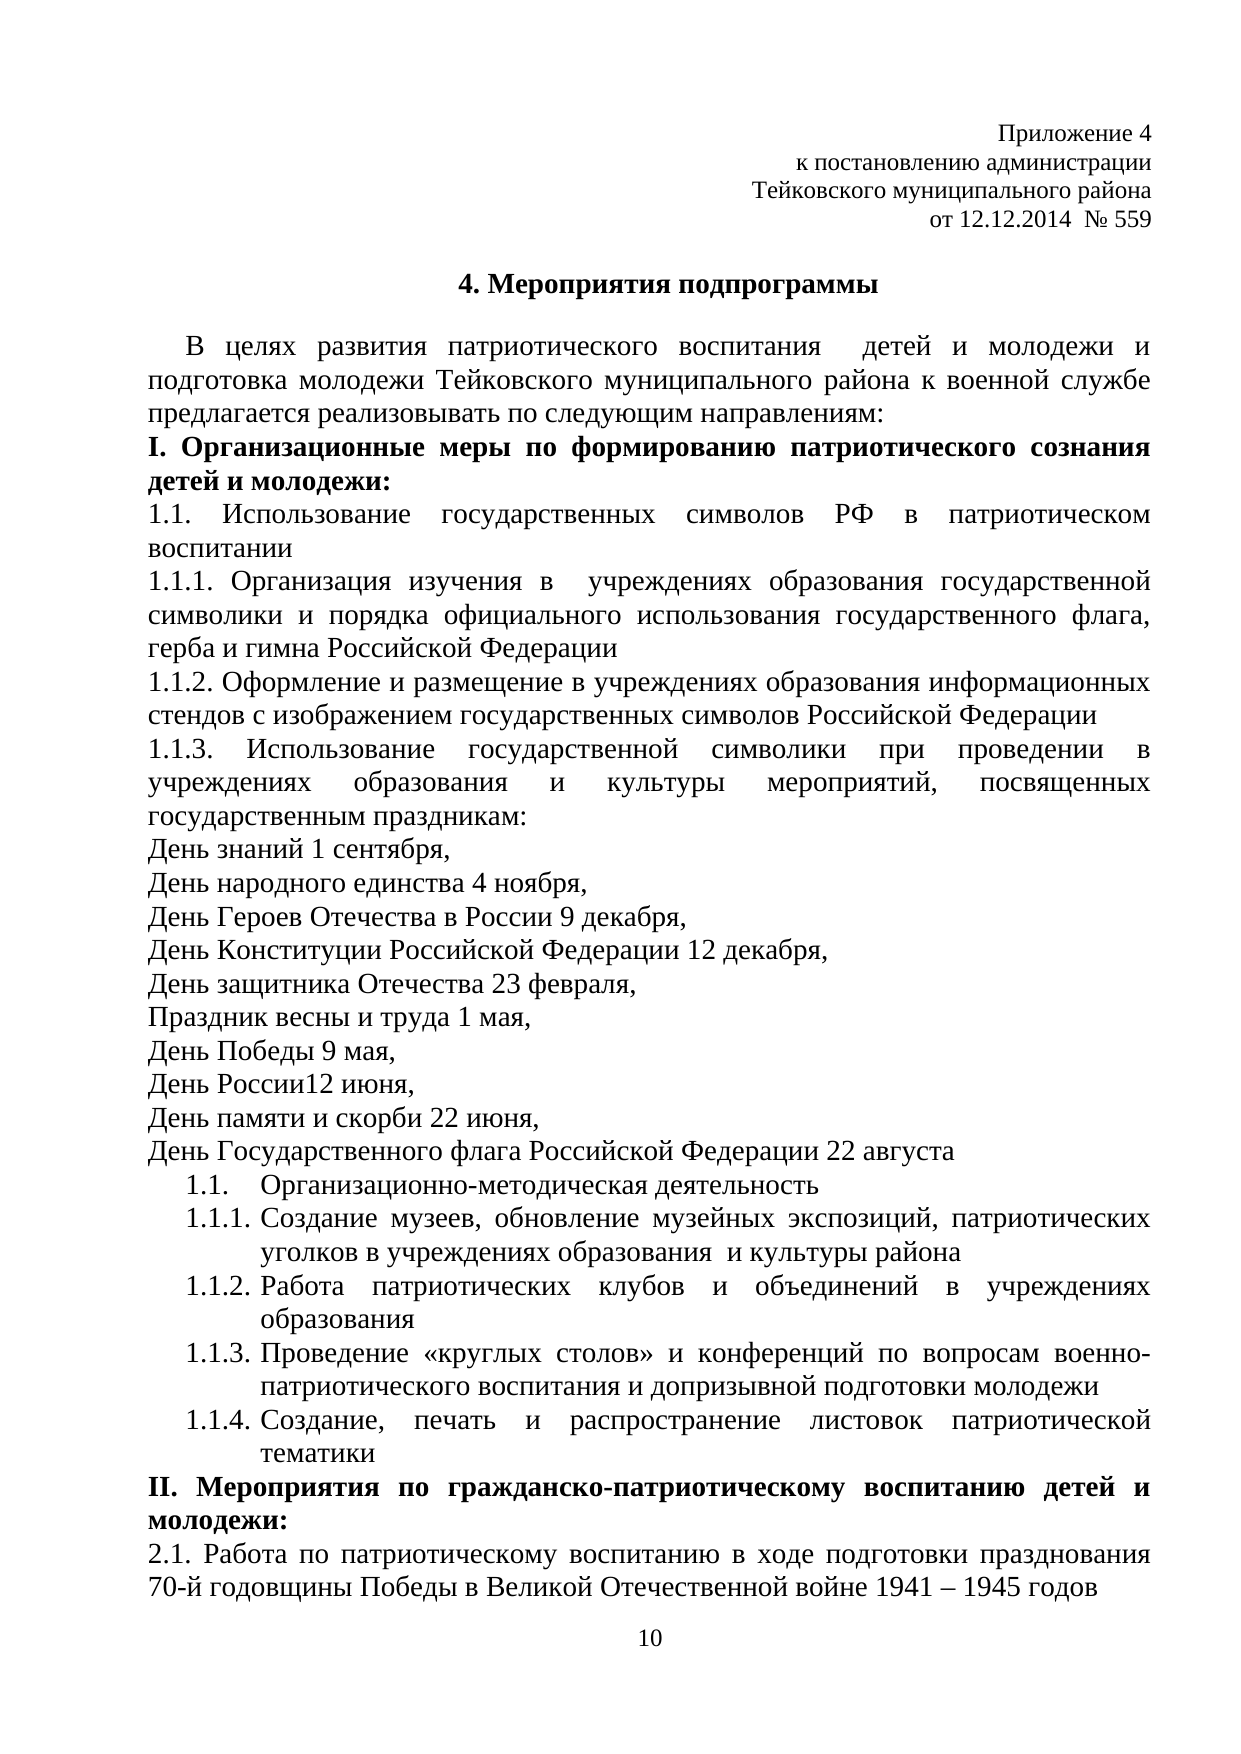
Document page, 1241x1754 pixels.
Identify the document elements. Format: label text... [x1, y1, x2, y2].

list Организационно-методическая деятельность [185, 1167, 1152, 1201]
text Тейковского муниципального района [148, 176, 1152, 204]
list Проведение «круглых столов» и конференций по вопросам военно-патриотического воспитания и допризывной подготовки молодежи [185, 1335, 1152, 1402]
text День России12 июня, [148, 1066, 1152, 1100]
text День знаний 1 сентября, [148, 832, 1152, 865]
list Работа патриотических клубов и объединений в учреждениях образования [185, 1268, 1152, 1335]
text Праздник весны и труда 1 мая, [148, 999, 1152, 1033]
list Создание, печать и распространение листовок патриотической тематики [185, 1402, 1152, 1469]
text День Конституции Российской Федерации 12 декабря, [148, 932, 1152, 966]
text к постановлению администрации [148, 147, 1152, 176]
text II. Мероприятия по гражданско-патриотическому воспитанию детей и молодежи: [148, 1469, 1152, 1536]
text 1.1.2. Оформление и размещение в учреждениях образования информационных стендов с изображением государственных символов Российской Федерации [148, 664, 1152, 731]
text День Государственного флага Российской Федерации 22 августа [148, 1133, 1152, 1167]
text День народного единства 4 ноября, [148, 865, 1152, 899]
text День Победы 9 мая, [148, 1033, 1152, 1066]
text 1.1.1. Организация изучения в учреждениях образования государственной символики и порядка официального использования государственного флага, герба и гимна Российской Федерации [148, 563, 1152, 664]
text I. Организационные меры по формированию патриотического сознания детей и молодежи: [148, 429, 1152, 496]
text 1.1. Использование государственных символов РФ в патриотическом воспитании [148, 496, 1152, 563]
text 2.1. Работа по патриотическому воспитанию в ходе подготовки празднования 70-й годовщины Победы в Великой Отечественной войне 1941 – 1945 годов [148, 1536, 1152, 1603]
text Приложение 4 [148, 118, 1152, 147]
list Создание музеев, обновление музейных экспозиций, патриотических уголков в учреждениях образования и культуры района [185, 1201, 1152, 1268]
text 4. Мероприятия подпрограммы [185, 266, 1152, 300]
text День Героев Отечества в России 9 декабря, [148, 899, 1152, 932]
text от 12.12.2014 № 559 [148, 204, 1152, 233]
text В целях развития патриотического воспитания детей и молодежи и подготовка молодежи Тейковского муниципального района к военной службе предлагается реализовывать по следующим направлениям: [148, 328, 1152, 429]
text День памяти и скорби 22 июня, [148, 1100, 1152, 1133]
text 1.1.3. Использование государственной символики при проведении в учреждениях образования и культуры мероприятий, посвященных государственным праздникам: [148, 731, 1152, 832]
text День защитника Отечества 23 февраля, [148, 966, 1152, 999]
